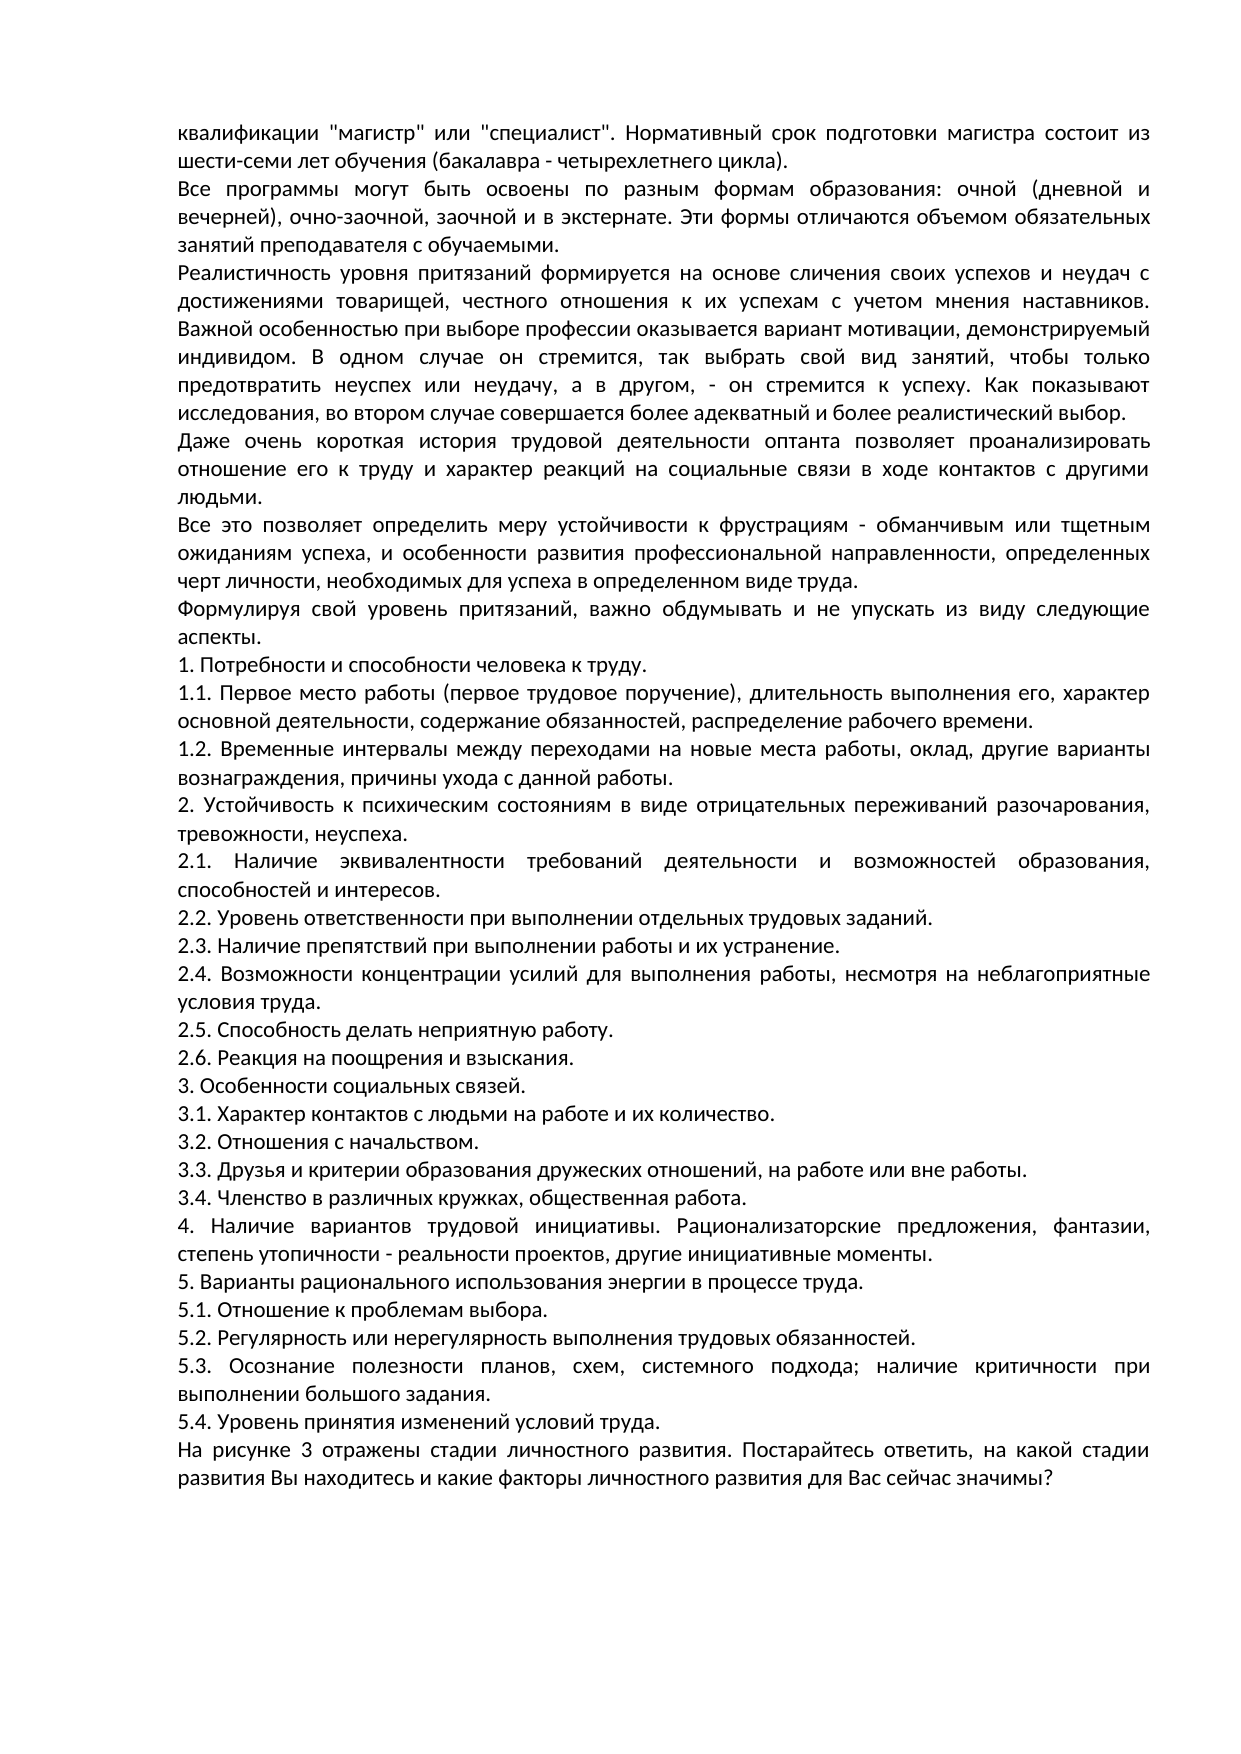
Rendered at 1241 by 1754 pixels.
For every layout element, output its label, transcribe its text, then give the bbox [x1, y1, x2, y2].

text 1. Потребности и способности человека к труду. [177, 651, 1152, 678]
text 2.1. Наличие эквивалентности требований деятельности и возможностей образования, способностей и интересов. [177, 847, 1152, 903]
text 1.2. Временные интервалы между переходами на новые места работы, оклад, другие варианты вознаграждения, причины ухода с данной работы. [177, 734, 1152, 791]
text 5.2. Регулярность или нерегулярность выполнения трудовых обязанностей. [177, 1323, 1152, 1351]
text 4. Наличие вариантов трудовой инициативы. Рационализаторские предложения, фантазии, степень утопичности - реальности проектов, другие инициативные моменты. [177, 1211, 1152, 1267]
text 2. Устойчивость к психическим состояниям в виде отрицательных переживаний разочарования, тревожности, неуспеха. [177, 791, 1152, 847]
text 5.3. Осознание полезности планов, схем, системного подхода; наличие критичности при выполнении большого задания. [177, 1351, 1152, 1407]
text Все программы могут быть освоены по разным формам образования: очной (дневной и вечерней), очно-заочной, заочной и в экстернате. Эти формы отличаются объемом обязательных занятий преподавателя с обучаемыми. [177, 174, 1152, 258]
text 3.2. Отношения с начальством. [177, 1127, 1152, 1155]
text 2.2. Уровень ответственности при выполнении отдельных трудовых заданий. [177, 903, 1152, 931]
text 1.1. Первое место работы (первое трудовое поручение), длительность выполнения его, характер основной деятельности, содержание обязанностей, распределение рабочего времени. [177, 678, 1152, 734]
text Даже очень короткая история трудовой деятельности оптанта позволяет проанализировать отношение его к труду и характер реакций на социальные связи в ходе контактов с другими людьми. [177, 426, 1152, 510]
text 3.4. Членство в различных кружках, общественная работа. [177, 1183, 1152, 1211]
text Реалистичность уровня притязаний формируется на основе сличения своих успехов и неудач с достижениями товарищей, честного отношения к их успехам с учетом мнения наставников. Важной особенностью при выборе профессии оказывается вариант мотивации, демонстрируемый индивидом. В одном случае он стремится, так выбрать свой вид занятий, чтобы только предотвратить неуспех или неудачу, а в другом, - он стремится к успеху. Как показывают исследования, во втором случае совершается более адекватный и более реалистический выбор. [177, 258, 1152, 426]
text На рисунке 3 отражены стадии личностного развития. Постарайтесь ответить, на какой стадии развития Вы находитесь и какие факторы личностного развития для Вас сейчас значимы? [177, 1435, 1152, 1491]
text 5. Варианты рационального использования энергии в процессе труда. [177, 1267, 1152, 1295]
text 3.1. Характер контактов с людьми на работе и их количество. [177, 1099, 1152, 1127]
text Все это позволяет определить меру устойчивости к фрустрациям - обманчивым или тщетным ожиданиям успеха, и особенности развития профессиональной направленности, определенных черт личности, необходимых для успеха в определенном виде труда. [177, 510, 1152, 594]
text 5.4. Уровень принятия изменений условий труда. [177, 1407, 1152, 1435]
text 5.1. Отношение к проблемам выбора. [177, 1295, 1152, 1323]
text 3.3. Друзья и критерии образования дружеских отношений, на работе или вне работы. [177, 1155, 1152, 1183]
text 2.4. Возможности концентрации усилий для выполнения работы, несмотря на неблагоприятные условия труда. [177, 959, 1152, 1015]
text 2.6. Реакция на поощрения и взыскания. [177, 1043, 1152, 1071]
text 2.5. Способность делать неприятную работу. [177, 1015, 1152, 1043]
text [177, 118, 1152, 174]
text 3. Особенности социальных связей. [177, 1071, 1152, 1099]
text 2.3. Наличие препятствий при выполнении работы и их устранение. [177, 931, 1152, 959]
text Формулируя свой уровень притязаний, важно обдумывать и не упускать из виду следующие аспекты. [177, 594, 1152, 651]
